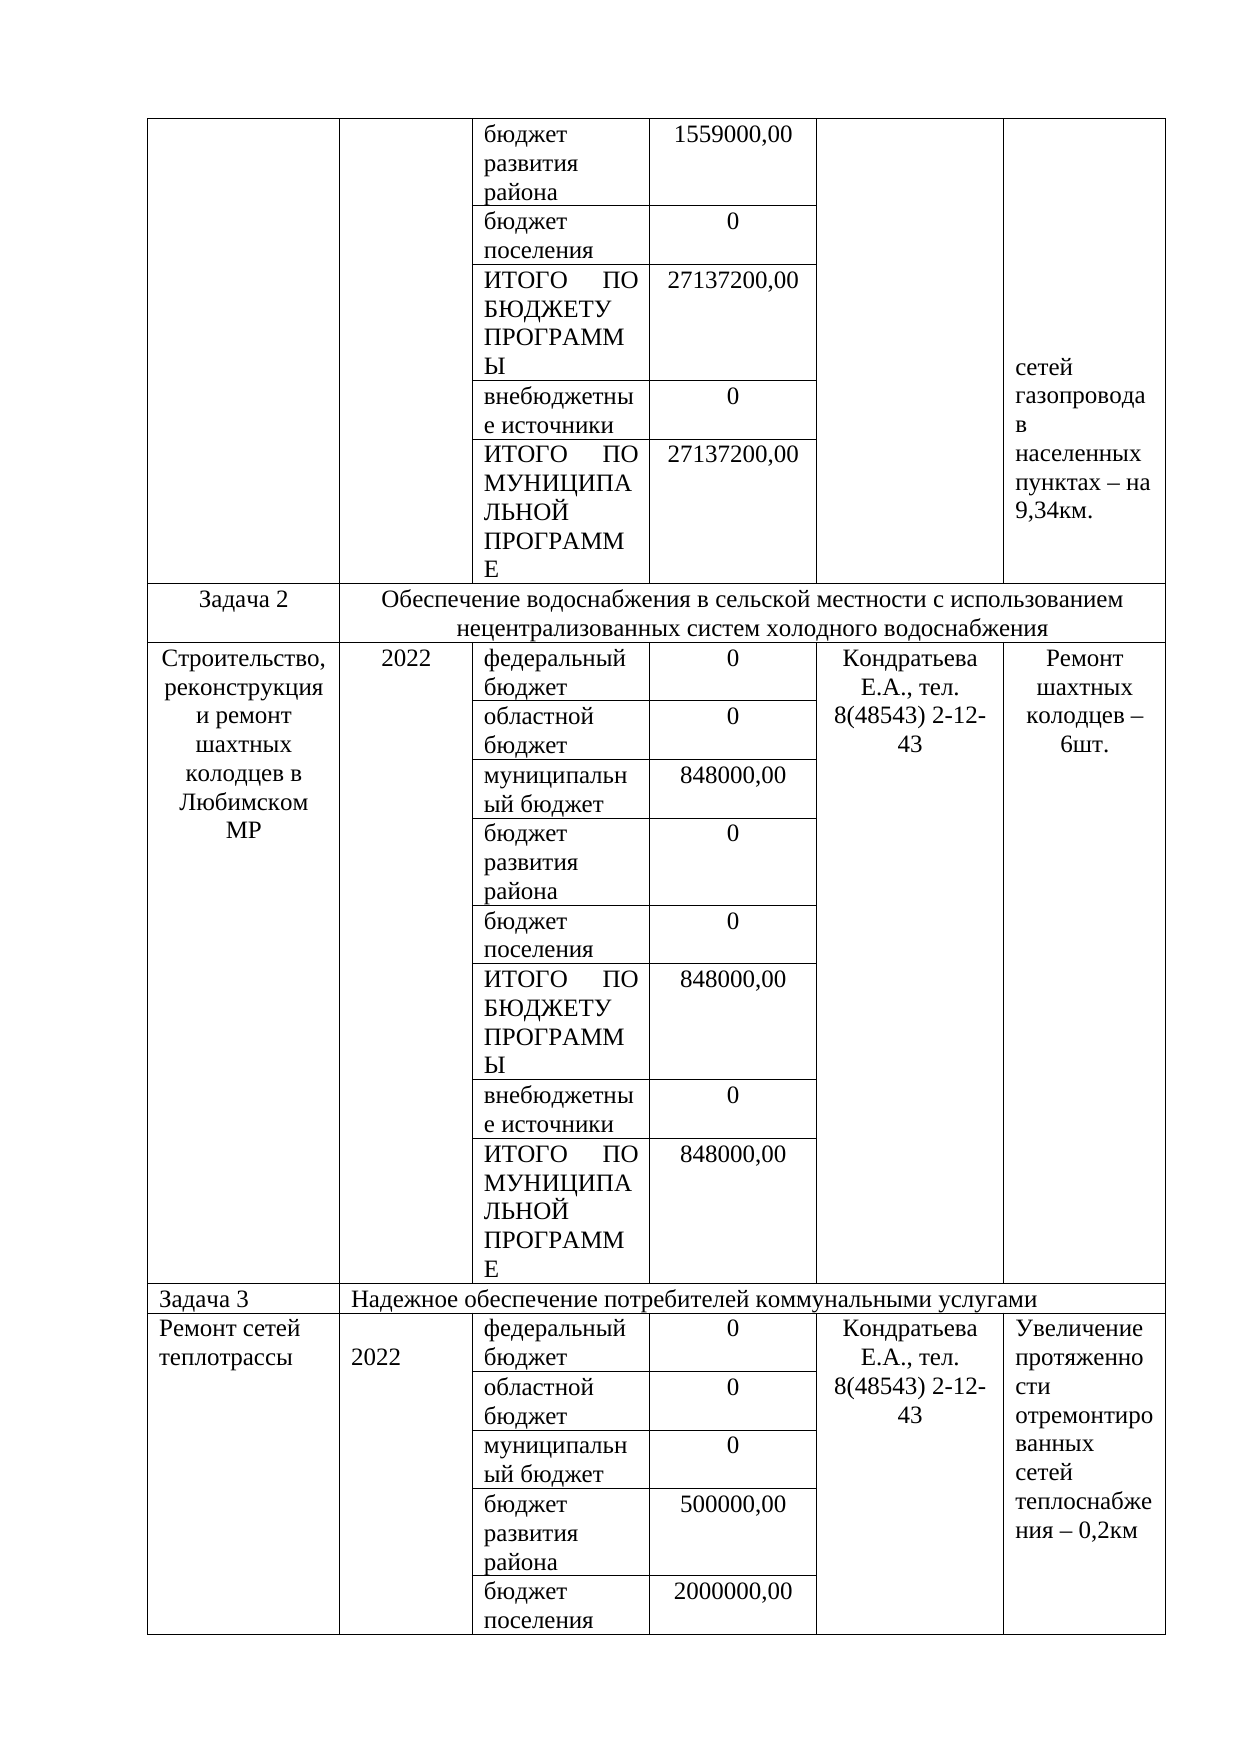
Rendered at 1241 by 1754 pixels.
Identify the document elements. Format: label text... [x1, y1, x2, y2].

table_cell Кондратьева Е.А., тел. 8(48543) 2-12-43 [817, 643, 1003, 1283]
table_cell 0 [650, 819, 816, 905]
table_cell муниципальный бюджет [473, 760, 649, 817]
table_cell муниципальный бюджет [473, 1431, 649, 1488]
table_cell 0 [650, 1080, 816, 1138]
table_cell бюджет поселения [473, 1576, 649, 1634]
table_cell Ремонт шахтных колодцев – 6шт. [1004, 643, 1165, 1283]
table_cell 848000,00 [650, 1139, 816, 1283]
table_cell Задача 3 [148, 1284, 339, 1312]
table_cell 0 [650, 1372, 816, 1429]
table_cell областной бюджет [473, 701, 649, 759]
table_cell ИТОГО ПО МУНИЦИПАЛЬНОЙ ПРОГРАММЕ [473, 1139, 649, 1283]
table_cell 0 [650, 206, 816, 264]
table_cell внебюджетные источники [473, 381, 649, 438]
table_cell внебюджетные источники [473, 1080, 649, 1138]
table_cell 500000,00 [650, 1489, 816, 1575]
table_cell бюджет поселения [473, 906, 649, 963]
table_cell 2022 [340, 643, 472, 1283]
table_cell 848000,00 [650, 760, 816, 817]
table_cell бюджет поселения [473, 206, 649, 264]
table_cell Ремонт сетей теплотрассы [148, 1314, 339, 1634]
table_cell ИТОГО ПО БЮДЖЕТУ ПРОГРАММЫ [473, 964, 649, 1079]
table_cell Надежное обеспечение потребителей коммунальными услугами [340, 1284, 1165, 1312]
table_cell 0 [650, 1431, 816, 1488]
table_cell 27137200,00 [650, 265, 816, 380]
table_cell Кондратьева Е.А., тел. 8(48543) 2-12-43 [817, 1314, 1003, 1634]
table_cell бюджет развития района [473, 1489, 649, 1575]
table_cell бюджет развития района [473, 819, 649, 905]
table_cell Задача 2 [148, 584, 339, 642]
table_cell 848000,00 [650, 964, 816, 1079]
table_cell ИТОГО ПО МУНИЦИПАЛЬНОЙ ПРОГРАММЕ [473, 440, 649, 583]
table_cell 0 [650, 1314, 816, 1371]
table_cell Увеличение протяженности отремонтированных сетей теплоснабжения – 0,2км [1004, 1314, 1165, 1634]
table_cell Обеспечение водоснабжения в сельской местности с использованием нецентрализованных систем холодного водоснабжения [340, 584, 1165, 642]
table_cell 0 [650, 381, 816, 438]
table_cell федеральный бюджет [473, 643, 649, 700]
table_cell федеральный бюджет [473, 1314, 649, 1371]
table_cell Строительство, реконструкция и ремонт шахтных колодцев в Любимском МР [148, 643, 339, 1283]
table_cell 0 [650, 701, 816, 759]
table_cell бюджет развития района [473, 119, 649, 205]
table_cell 2000000,00 [650, 1576, 816, 1634]
table_cell 0 [650, 643, 816, 700]
table_cell 0 [650, 906, 816, 963]
table_cell ИТОГО ПО БЮДЖЕТУ ПРОГРАММЫ [473, 265, 649, 380]
table_cell 1559000,00 [650, 119, 816, 205]
table_cell 27137200,00 [650, 440, 816, 583]
table_cell 2022 [340, 1314, 472, 1634]
table_cell областной бюджет [473, 1372, 649, 1429]
